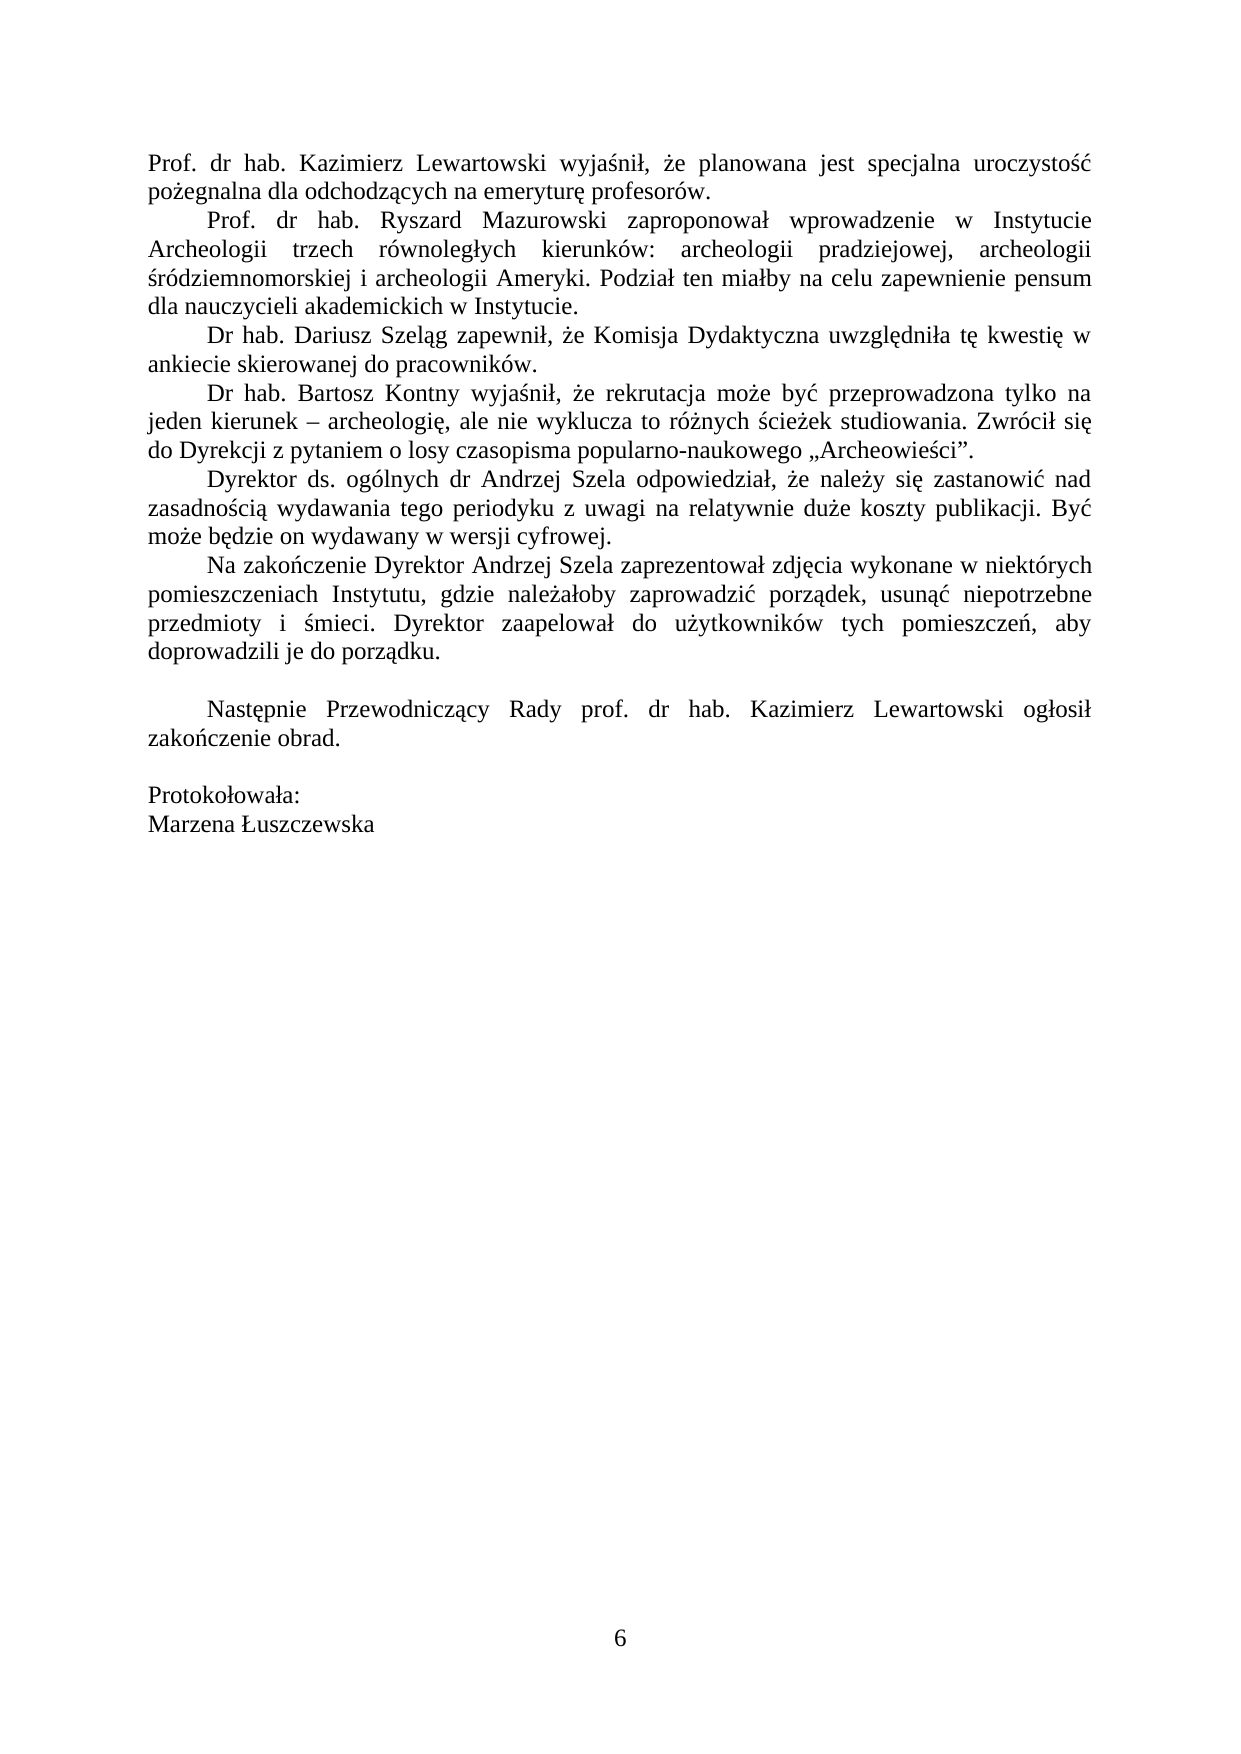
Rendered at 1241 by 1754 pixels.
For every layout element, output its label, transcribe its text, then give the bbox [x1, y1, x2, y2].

text Marzena Łuszczewska [148, 809, 1093, 838]
text Prof. dr hab. Ryszard Mazurowski zaproponował wprowadzenie w Instytucie Archeologii trzech równoległych kierunków: archeologii pradziejowej, archeologii śródziemnomorskiej i archeologii Ameryki. Podział ten miałby na celu zapewnienie pensum dla nauczycieli akademickich w Instytucie. [148, 205, 1093, 320]
text Dyrektor ds. ogólnych dr Andrzej Szela odpowiedział, że należy się zastanowić nad zasadnością wydawania tego periodyku z uwagi na relatywnie duże koszty publikacji. Być może będzie on wydawany w wersji cyfrowej. [148, 464, 1093, 550]
text Na zakończenie Dyrektor Andrzej Szela zaprezentował zdjęcia wykonane w niektórych pomieszczeniach Instytutu, gdzie należałoby zaprowadzić porządek, usunąć niepotrzebne przedmioty i śmieci. Dyrektor zaapelował do użytkowników tych pomieszczeń, aby doprowadzili je do porządku. [148, 550, 1093, 665]
text Dr hab. Dariusz Szeląg zapewnił, że Komisja Dydaktyczna uwzględniła tę kwestię w ankiecie skierowanej do pracowników. [148, 320, 1093, 378]
text Protokołowała: [148, 780, 1093, 809]
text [148, 148, 1093, 205]
text Dr hab. Bartosz Kontny wyjaśnił, że rekrutacja może być przeprowadzona tylko na jeden kierunek – archeologię, ale nie wyklucza to różnych ścieżek studiowania. Zwrócił się do Dyrekcji z pytaniem o losy czasopisma popularno-naukowego „Archeowieści”. [148, 378, 1093, 464]
text Następnie Przewodniczący Rady prof. dr hab. Kazimierz Lewartowski ogłosił zakończenie obrad. [148, 694, 1093, 751]
